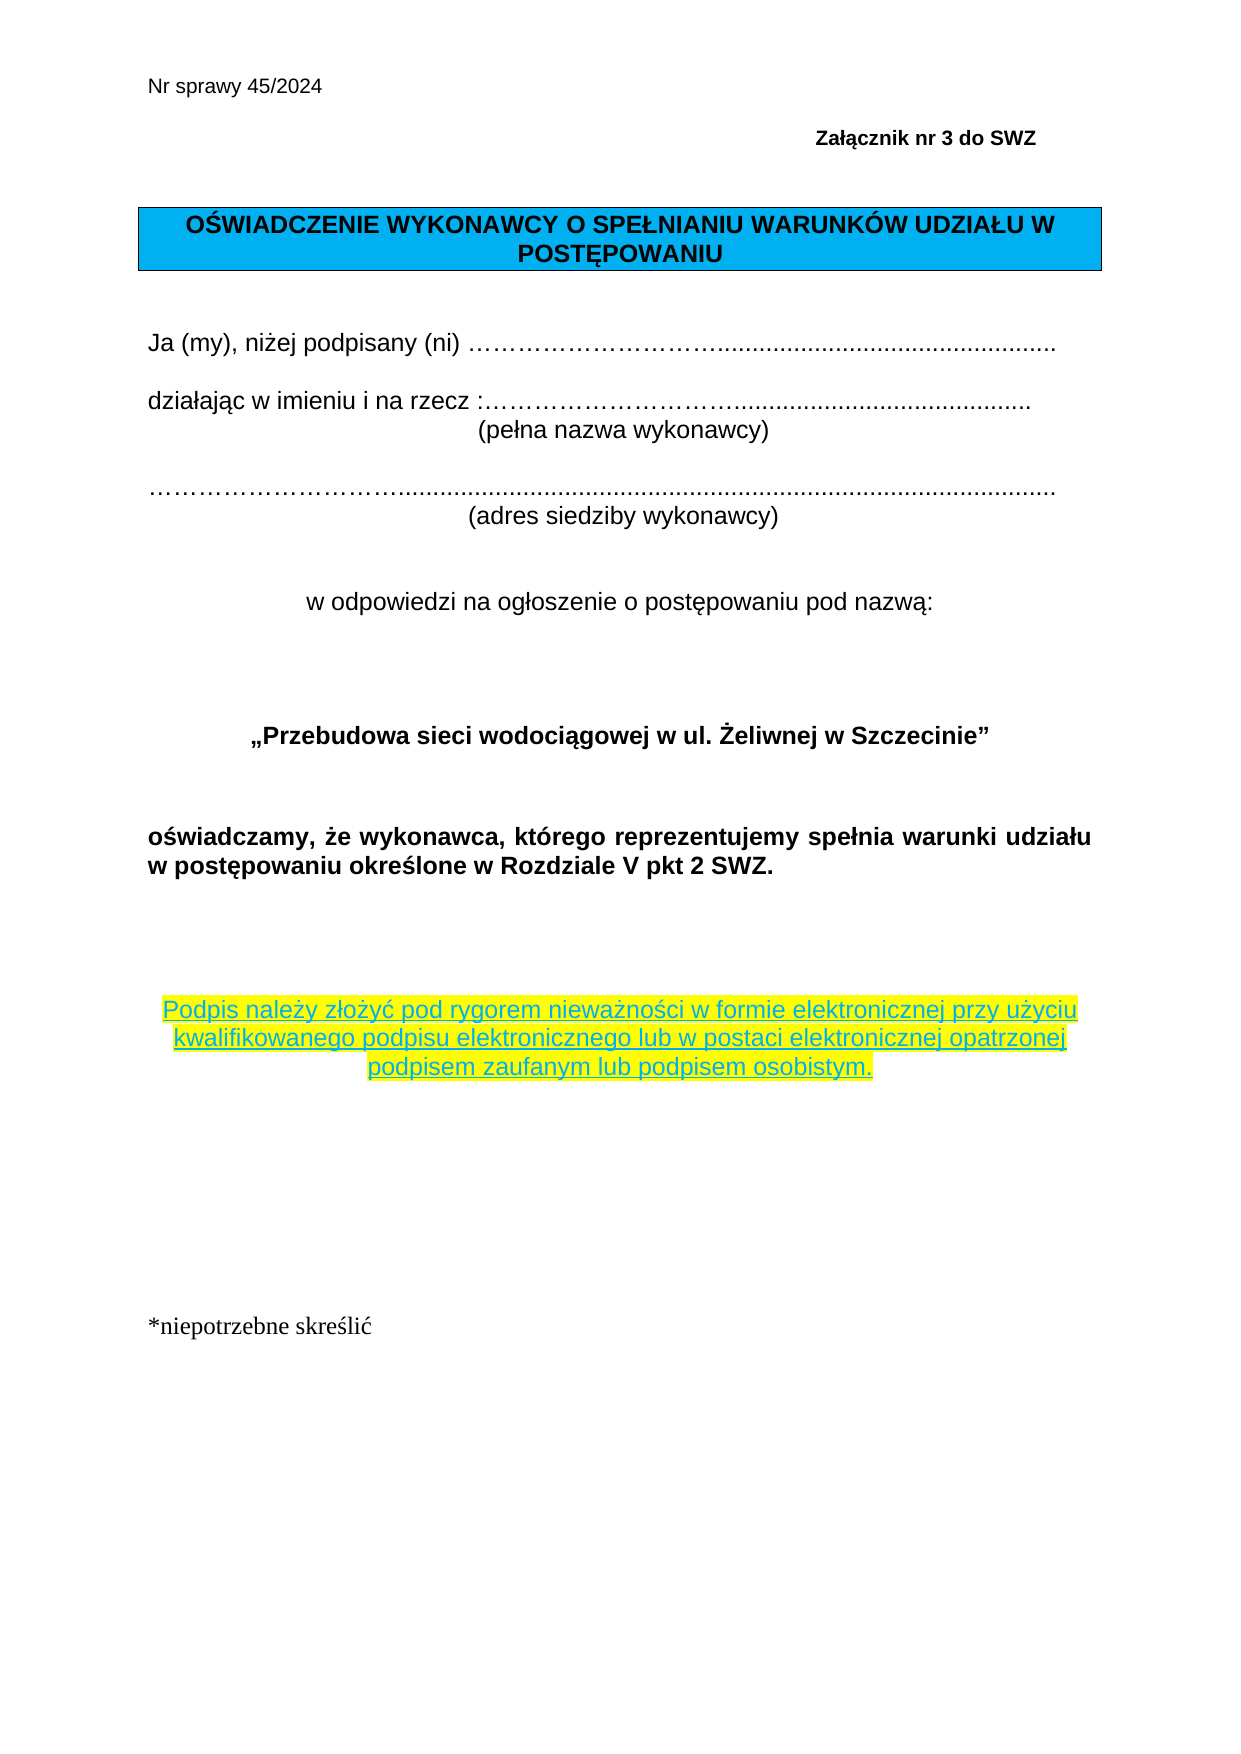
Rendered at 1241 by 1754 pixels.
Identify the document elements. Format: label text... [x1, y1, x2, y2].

text „Przebudowa sieci wodociągowej w ul. Żeliwnej w Szczecinie” [148, 721, 1093, 750]
text (adres siedziby wykonawcy) [148, 501, 1093, 530]
text w odpowiedzi na ogłoszenie o postępowaniu pod nazwą: [148, 587, 1093, 616]
text działając w imieniu i na rzecz :…………………………........................................... [148, 386, 1093, 415]
text Załącznik nr 3 do SWZ [148, 126, 1093, 150]
text oświadczamy, że wykonawca, którego reprezentujemy spełnia warunki udziału w postępowaniu określone w Rozdziale V pkt 2 SWZ. [148, 822, 1093, 880]
text (pełna nazwa wykonawcy) [148, 415, 1093, 443]
text …………………………............................................................................................... [148, 472, 1093, 501]
text Ja (my), niżej podpisany (ni) …………………………................................................. [148, 328, 1093, 357]
text OŚWIADCZENIE WYKONAWCY O SPEŁNIANIU WARUNKÓW UDZIAŁU W POSTĘPOWANIU [139, 208, 1101, 270]
text *niepotrzebne skreślić [148, 1311, 1093, 1340]
text Podpis należy złożyć pod rygorem nieważności w formie elektronicznej przy użyciu kwalifikowanego podpisu elektronicznego lub w postaci elektronicznej opatrzonej podpisem zaufanym lub podpisem osobistym. [148, 995, 1093, 1081]
